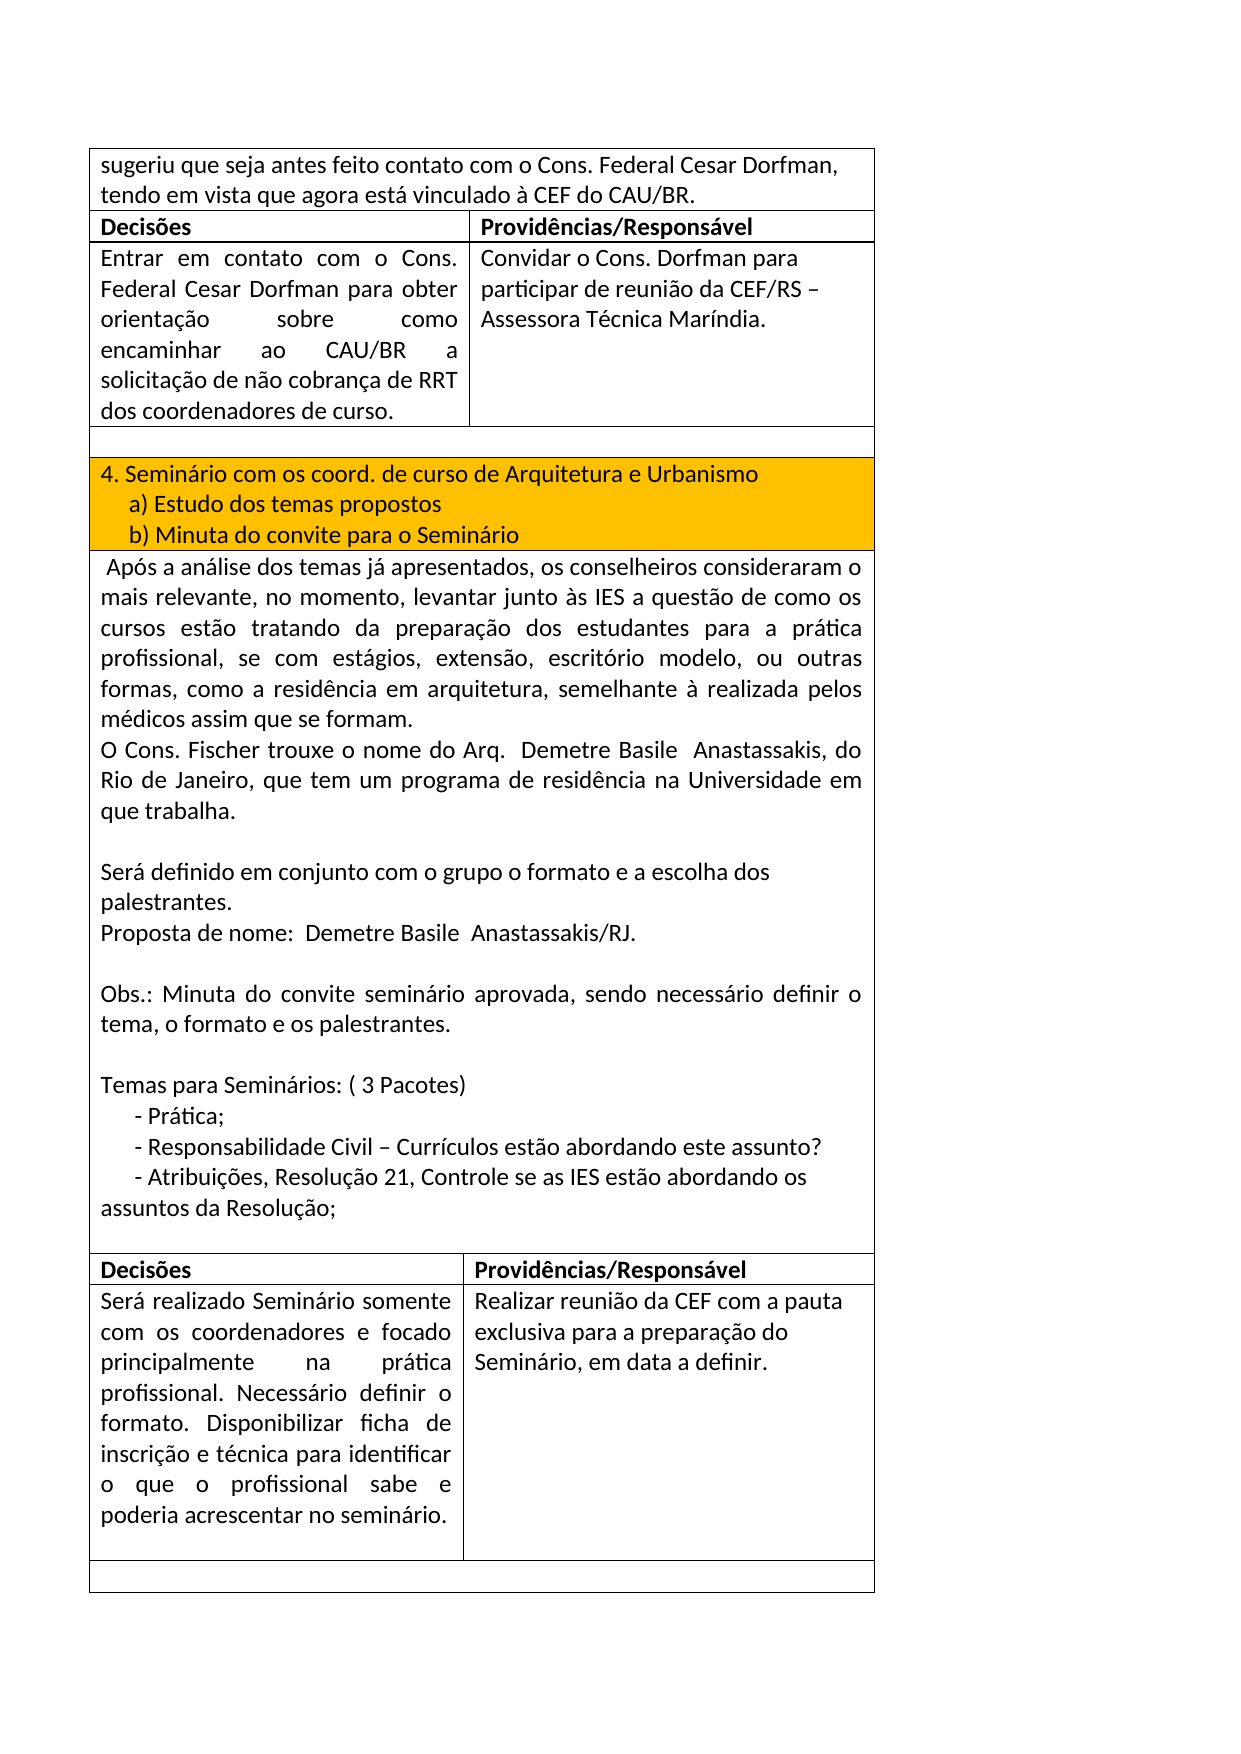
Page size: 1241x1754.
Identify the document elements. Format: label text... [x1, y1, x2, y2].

table_cell [90, 427, 874, 457]
table_cell 4. Seminário com os coord. de curso de Arquitetura e Urbanismo a) Estudo dos temas propostos b) Minuta do convite para o Seminário [90, 458, 874, 550]
table_cell Entrar em contato com o Cons. Federal Cesar Dorfman para obter orientação sobre como encaminhar ao CAU/BR a solicitação de não cobrança de RRT dos coordenadores de curso. [90, 243, 469, 426]
table_cell Providências/Responsável [464, 1254, 874, 1284]
table_cell [90, 1561, 874, 1592]
table_cell Providências/Responsável [470, 211, 874, 241]
table_cell Decisões [90, 211, 469, 241]
table_cell Decisões [90, 1254, 463, 1284]
table_cell Será realizado Seminário somente com os coordenadores e focado principalmente na prática profissional. Necessário definir o formato. Disponibilizar ficha de inscrição e técnica para identificar o que o profissional sabe e poderia acrescentar no seminário. [90, 1285, 463, 1560]
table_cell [90, 149, 874, 210]
table_cell Convidar o Cons. Dorfman para participar de reunião da CEF/RS – Assessora Técnica Maríndia. [470, 243, 874, 426]
table_cell Realizar reunião da CEF com a pauta exclusiva para a preparação do Seminário, em data a definir. [464, 1285, 874, 1560]
table_cell Após a análise dos temas já apresentados, os conselheiros consideraram o mais relevante, no momento, levantar junto às IES a questão de como os cursos estão tratando da preparação dos estudantes para a prática profissional, se com estágios, extensão, escritório modelo, ou outras formas, como a residência em arquitetura, semelhante à realizada pelos médicos assim que se formam. O Cons. Fischer trouxe o nome do Arq. Demetre Basile Anastassakis, do Rio de Janeiro, que tem um programa de residência na Universidade em que trabalha. Será definido em conjunto com o grupo o formato e a escolha dos palestrantes. Proposta de nome: Demetre Basile Anastassakis/RJ. Obs.: Minuta do convite seminário aprovada, sendo necessário definir o tema, o formato e os palestrantes. Temas para Seminários: ( 3 Pacotes) - Prática; - Responsabilidade Civil – Currículos estão abordando este assunto? - Atribuições, Resolução 21, Controle se as IES estão abordando os assuntos da Resolução; [90, 551, 874, 1253]
